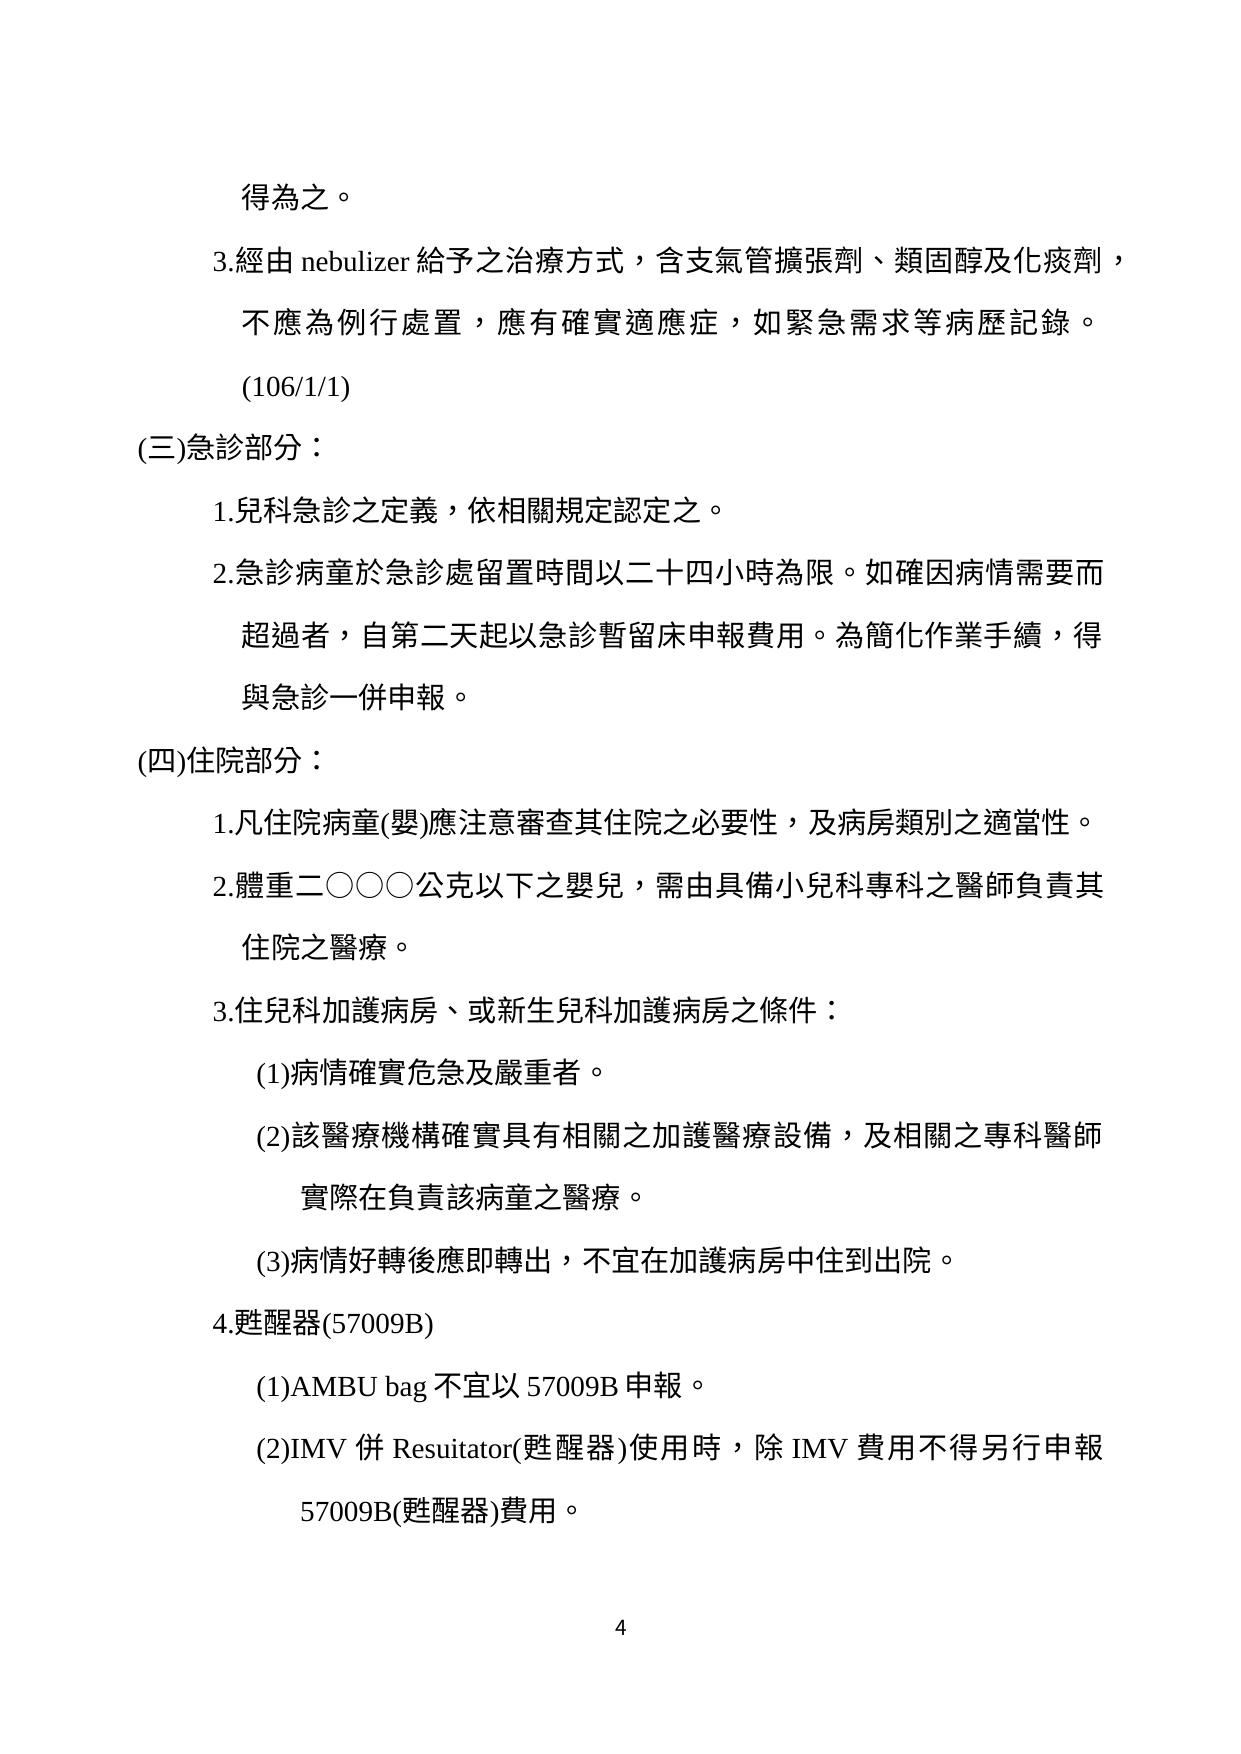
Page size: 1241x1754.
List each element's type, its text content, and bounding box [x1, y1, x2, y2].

text (3)病情好轉後應即轉出，不宜在加護病房中住到出院。 [256, 1221, 1104, 1284]
text 4.甦醒器(57009B) [212, 1284, 1104, 1346]
text (2)IMV併Resuitator(甦醒器)使用時，除IMV費用不得另行申報57009B(甦醒器)費用。 [256, 1409, 1104, 1534]
text 3.住兒科加護病房、或新生兒科加護病房之條件： [212, 971, 1104, 1034]
text (2)該醫療機構確實具有相關之加護醫療設備，及相關之專科醫師實際在負責該病童之醫療。 [256, 1096, 1104, 1221]
text 1.兒科急診之定義，依相關規定認定之。 [212, 471, 1104, 534]
text (1)病情確實危急及嚴重者。 [256, 1034, 1104, 1096]
text (1)AMBU bag不宜以57009B申報。 [256, 1346, 1104, 1409]
text (四)住院部分： [137, 721, 1104, 784]
text 1.凡住院病童(嬰)應注意審查其住院之必要性，及病房類別之適當性。 [212, 784, 1104, 846]
text 2.體重二○○○公克以下之嬰兒，需由具備小兒科專科之醫師負責其住院之醫療。 [212, 846, 1104, 971]
text 3.經由nebulizer給予之治療方式，含支氣管擴張劑、類固醇及化痰劑，不應為例行處置，應有確實適應症，如緊急需求等病歷記錄。(106/1/1) [212, 221, 1104, 409]
text 2.急診病童於急診處留置時間以二十四小時為限。如確因病情需要而超過者，自第二天起以急診暫留床申報費用。為簡化作業手續，得與急診一併申報。 [212, 534, 1104, 721]
text (三)急診部分： [137, 409, 1104, 471]
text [212, 159, 1104, 221]
